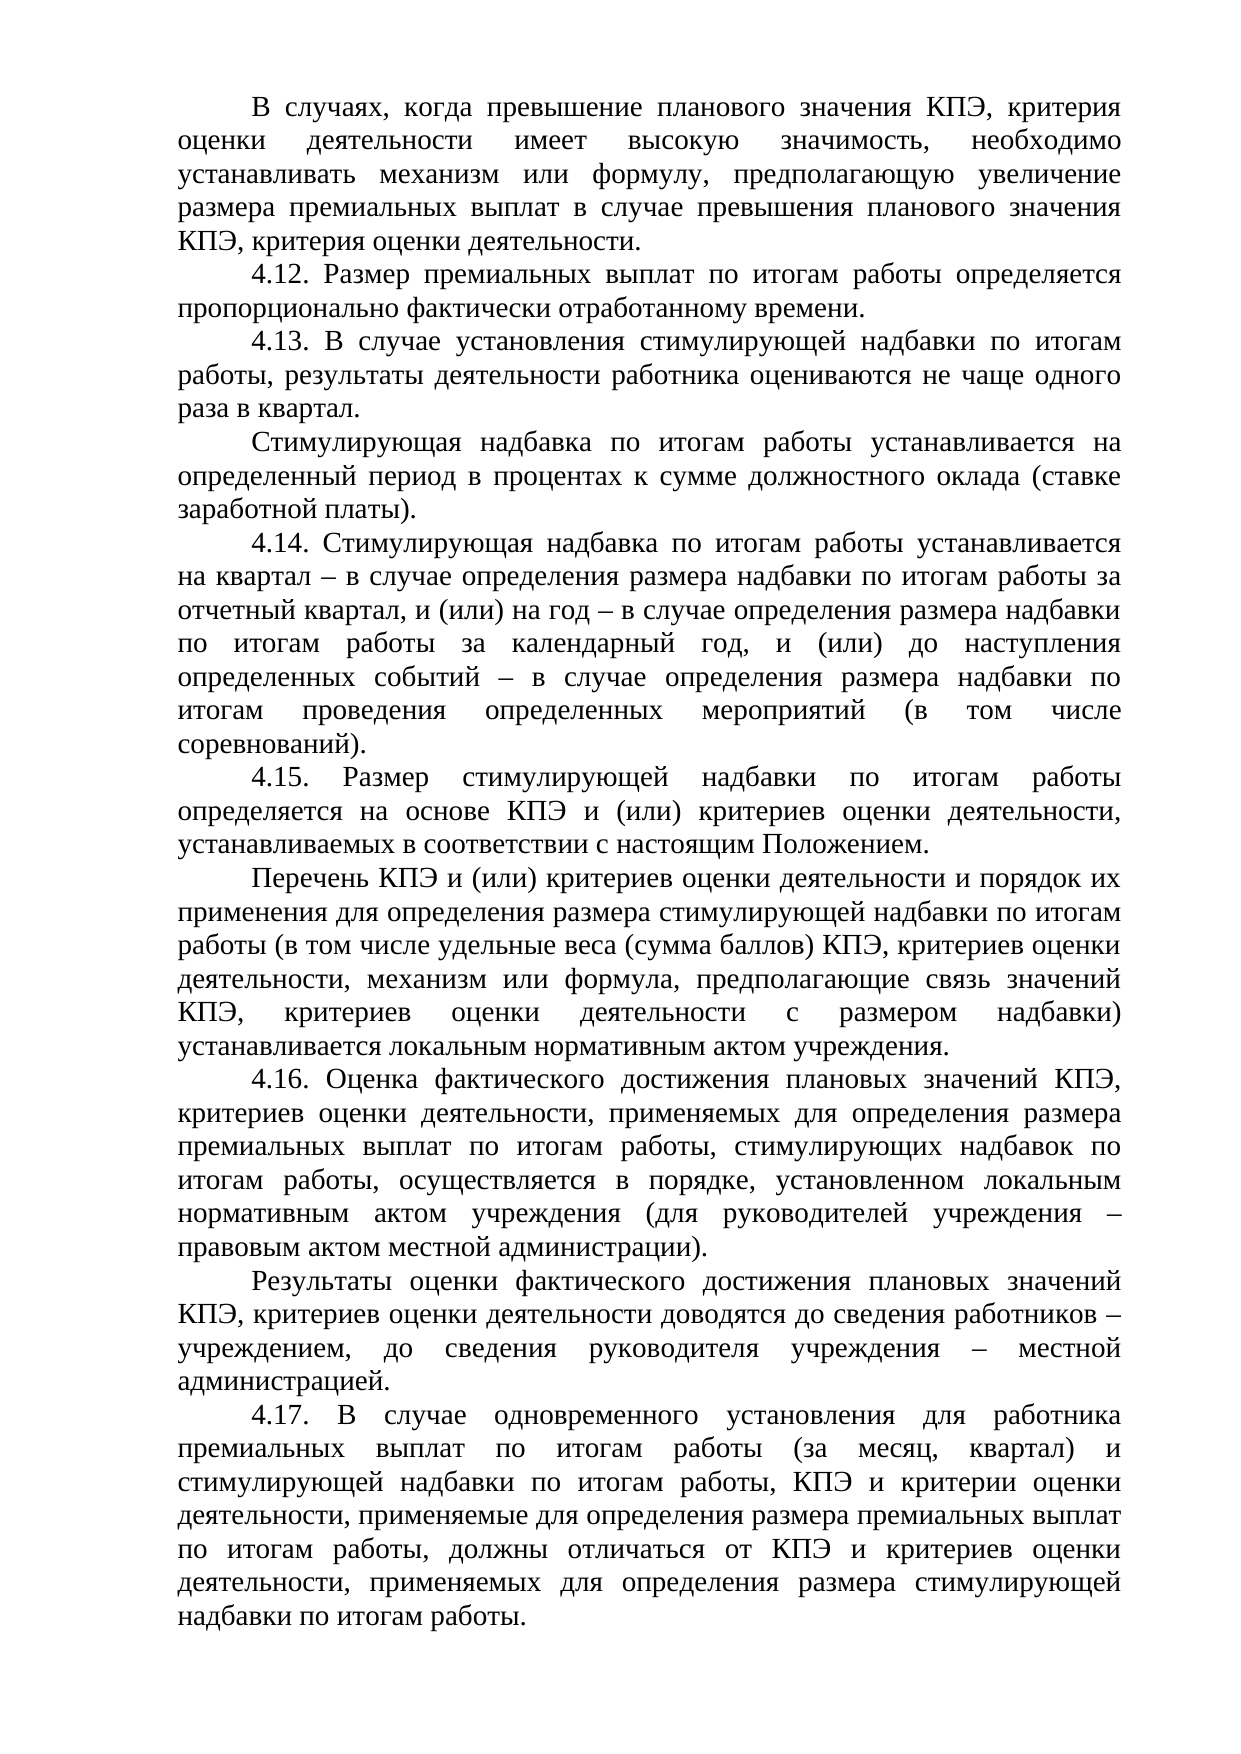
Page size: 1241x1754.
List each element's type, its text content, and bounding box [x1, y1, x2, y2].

text В случаях, когда превышение планового значения КПЭ, критерия оценки деятельности имеет высокую значимость, необходимо устанавливать механизм или формулу, предполагающую увеличение размера премиальных выплат в случае превышения планового значения КПЭ, критерия оценки деятельности. [177, 89, 1122, 256]
text 4.12. Размер премиальных выплат по итогам работы определяется пропорционально фактически отработанному времени. [177, 256, 1122, 323]
text 4.16. Оценка фактического достижения плановых значений КПЭ, критериев оценки деятельности, применяемых для определения размера премиальных выплат по итогам работы, стимулирующих надбавок по итогам работы, осуществляется в порядке, установленном локальным нормативным актом учреждения (для руководителей учреждения – правовым актом местной администрации). [177, 1061, 1122, 1263]
text 4.15. Размер стимулирующей надбавки по итогам работы определяется на основе КПЭ и (или) критериев оценки деятельности, устанавливаемых в соответствии с настоящим Положением. [177, 759, 1122, 860]
text Перечень КПЭ и (или) критериев оценки деятельности и порядок их применения для определения размера стимулирующей надбавки по итогам работы (в том числе удельные веса (сумма баллов) КПЭ, критериев оценки деятельности, механизм или формула, предполагающие связь значений КПЭ, критериев оценки деятельности с размером надбавки) устанавливается локальным нормативным актом учреждения. [177, 860, 1122, 1061]
text Результаты оценки фактического достижения плановых значений КПЭ, критериев оценки деятельности доводятся до сведения работников – учреждением, до сведения руководителя учреждения – местной администрацией. [177, 1263, 1122, 1397]
text 4.17. В случае одновременного установления для работника премиальных выплат по итогам работы (за месяц, квартал) и стимулирующей надбавки по итогам работы, КПЭ и критерии оценки деятельности, применяемые для определения размера премиальных выплат по итогам работы, должны отличаться от КПЭ и критериев оценки деятельности, применяемых для определения размера стимулирующей надбавки по итогам работы. [177, 1397, 1122, 1632]
text 4.14. Стимулирующая надбавка по итогам работы устанавливается на квартал – в случае определения размера надбавки по итогам работы за отчетный квартал, и (или) на год – в случае определения размера надбавки по итогам работы за календарный год, и (или) до наступления определенных событий – в случае определения размера надбавки по итогам проведения определенных мероприятий (в том числе соревнований). [177, 525, 1122, 759]
text Стимулирующая надбавка по итогам работы устанавливается на определенный период в процентах к сумме должностного оклада (ставке заработной платы). [177, 424, 1122, 525]
text 4.13. В случае установления стимулирующей надбавки по итогам работы, результаты деятельности работника оцениваются не чаще одного раза в квартал. [177, 323, 1122, 424]
